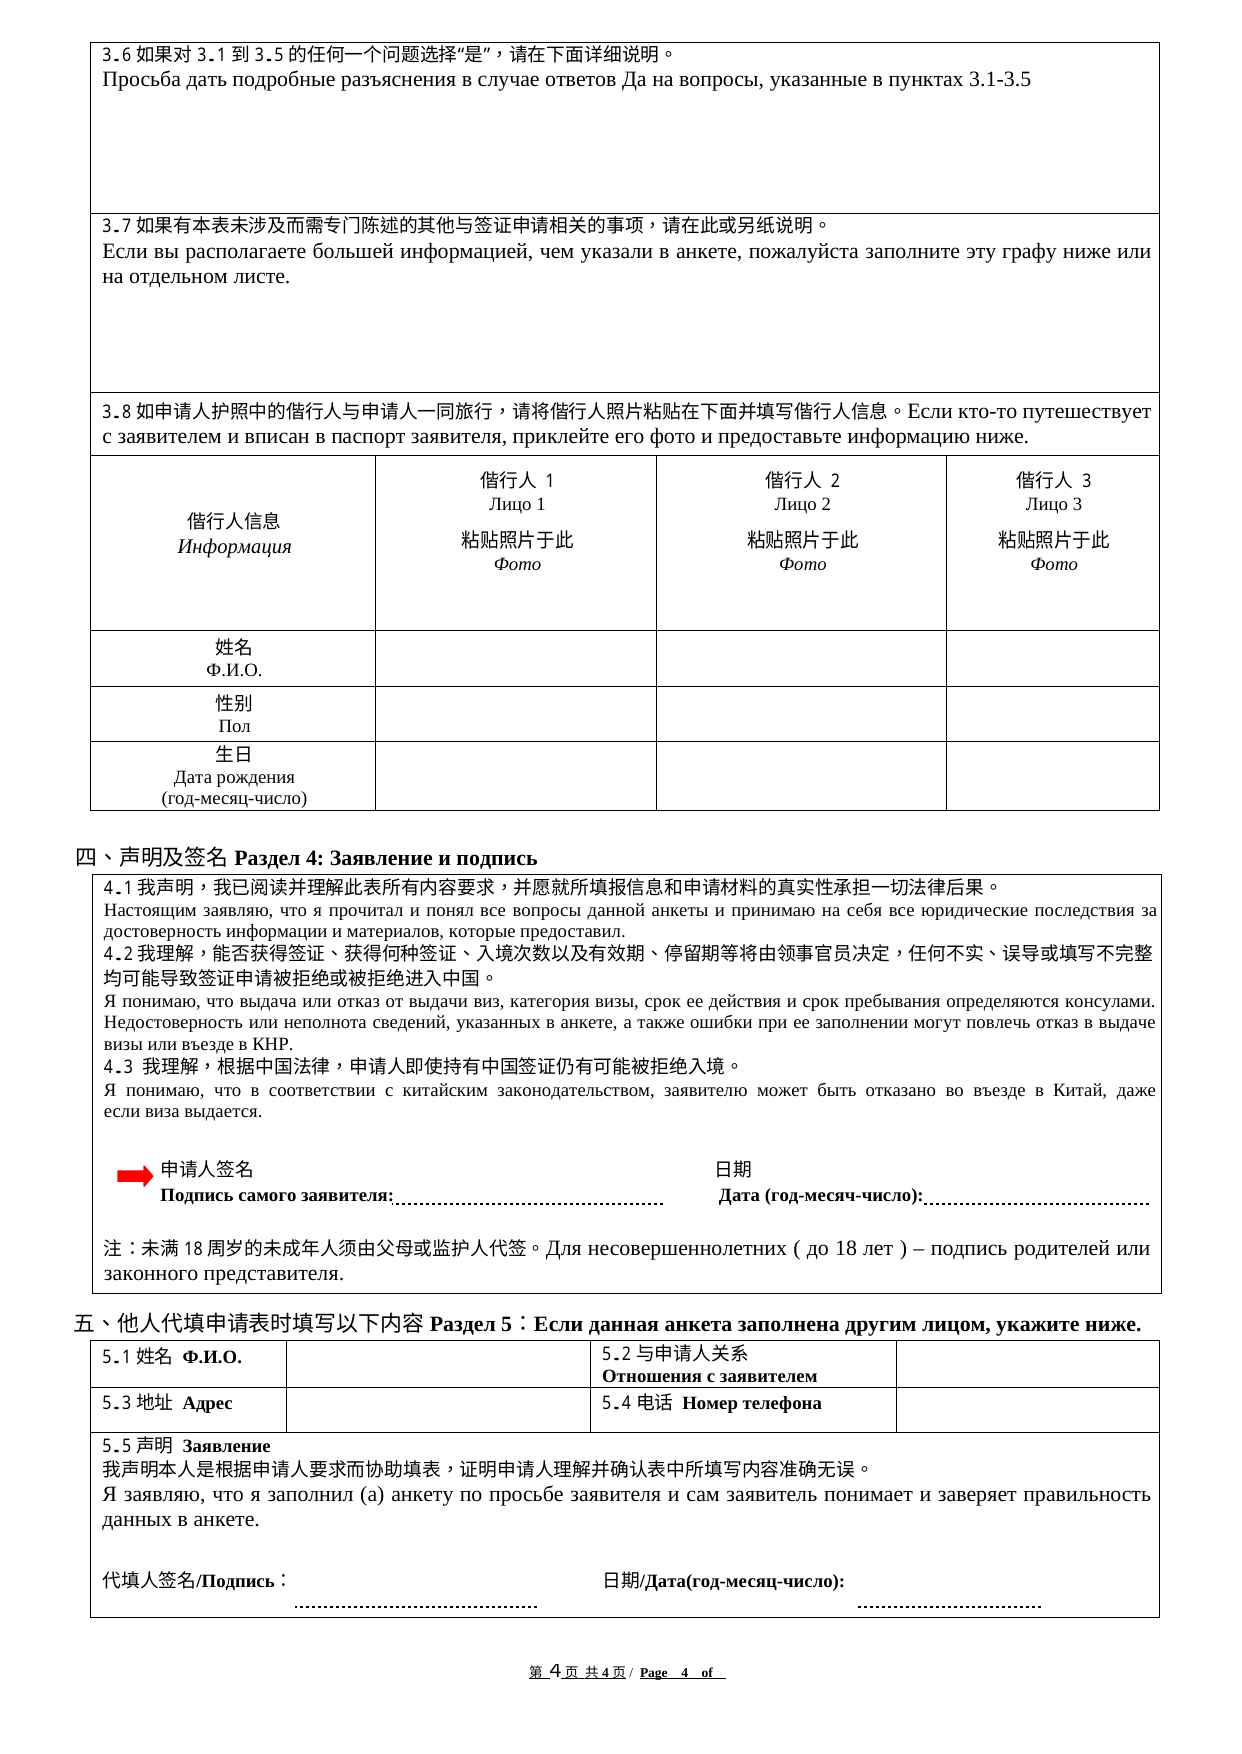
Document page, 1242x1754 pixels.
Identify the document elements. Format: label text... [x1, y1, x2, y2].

table_cell 5.4 电话 Номер телефона [591, 1388, 896, 1432]
table_header [287, 1341, 590, 1387]
table_cell 偕行人信息 Информация [91, 456, 375, 630]
table_cell 5.5 声明 Заявление 我声明本人是根据申请人要求而协助填表，证明申请人理解并确认表中所填写内容准确无误。 Я заявляю, что я заполнил (а) анкету по просьбе заявителя и сам заявитель понимает и заверяет правильность данных в анкете. 代填人签名/Подпись： 日期/Дата(год-месяц-число): [91, 1433, 1159, 1617]
text 4.1 我声明，我已阅读并理解此表所有内容要求，并愿就所填报信息和申请材料的真实性承担一切法律后果。 [104, 870, 1009, 898]
text Настоящим заявляю, что я прочитал и понял все вопросы данной анкеты и принимаю на себя все юридические последствия за достоверность информации и материалов, которые предоставил. [104, 898, 1157, 942]
table_cell [947, 742, 1159, 810]
text 申请人签名 日期 [160, 1157, 1177, 1182]
table_cell [376, 687, 656, 741]
text 五、他人代填申请表时填写以下内容 Раздел 5：Если данная анкета заполнена другим лицом, укажите ниже. [74, 1307, 1177, 1336]
table_cell [657, 631, 946, 686]
table_cell 姓名 Ф.И.О. [91, 631, 375, 686]
text 4.3 我理解，根据中国法律，申请人即使持有中国签证仍有可能被拒绝入境。 [104, 1054, 750, 1079]
text Подпись самого заявителя: Дата (год-месяч-число): [160, 1183, 1177, 1204]
text 4.2 我理解，能否获得签证、获得何种签证、入境次数以及有效期、停留期等将由领事官员决定，任何不实、误导或填写不完整 [104, 942, 1157, 966]
table_header 5.2 与申请人关系 Отношения с заявителем [591, 1341, 896, 1387]
text Я понимаю, что выдача или отказ от выдачи виз, категория визы, срок ее действия и срок пребывания определяются консулами. Недостоверность или неполнота сведений, указанных в анкете, а также ошибки при ее заполнении могут повлечь отказ в выдаче визы или въезде в КНР. [104, 990, 1157, 1054]
table_cell [947, 631, 1159, 686]
text Я понимаю, что в соответствии с китайским законодательством, заявителю может быть отказано во въезде в Китай, даже если виза выдается. [104, 1079, 1157, 1122]
table_cell [657, 742, 946, 810]
table_cell 偕行人 2 Лицо 2 粘贴照片于此 Фото [657, 456, 946, 630]
text 注：未满 18 周岁的未成年人须由父母或监护人代签。Для несовершеннолетних ( до 18 лет ) – подпись родителей или [104, 1231, 1177, 1260]
text 均可能导致签证申请被拒绝或被拒绝进入中国。 [104, 966, 505, 990]
table_cell 3.8 如申请人护照中的偕行人与申请人一同旅行，请将偕行人照片粘贴在下面并填写偕行人信息。Если кто-то путешествует с заявителем и вписан в паспорт заявителя, приклейте его фото и предоставьте информацию ниже. [91, 393, 1159, 455]
table_cell [657, 687, 946, 741]
table_cell 5.3 地址 Адрес [91, 1388, 286, 1432]
table_cell [947, 687, 1159, 741]
table_header 3.6 如果对 3.1 到 3.5 的任何一个问题选择“是”，请在下面详细说明。 Просьба дать подробные разъяснения в случае ответов Да на вопросы, указанные в пунктах 3.1-3.5 [91, 43, 1159, 213]
table_cell 偕行人 1 Лицо 1 粘贴照片于此 Фото [376, 456, 656, 630]
table_cell 偕行人 3 Лицо 3 粘贴照片于此 Фото [947, 456, 1159, 630]
table_cell [897, 1388, 1159, 1432]
table_cell 生日 Дата рождения (год-месяц-число) [91, 742, 375, 810]
table_cell [287, 1388, 590, 1432]
table_header 5.1 姓名 Ф.И.О. [91, 1341, 286, 1387]
table_cell [376, 742, 656, 810]
table_header [897, 1341, 1159, 1387]
table_cell 3.7 如果有本表未涉及而需专门陈述的其他与签证申请相关的事项，请在此或另纸说明。 Если вы располагаете большей информацией, чем указали в анкете, пожалуйста заполните эту графу ниже или на отдельном листе. [91, 214, 1159, 392]
table_cell [376, 631, 656, 686]
table_cell 性别 Пол [91, 687, 375, 741]
text законного представителя. [104, 1260, 1177, 1284]
text 四、声明及签名 Раздел 4: Заявление и подпись [68, 841, 545, 870]
